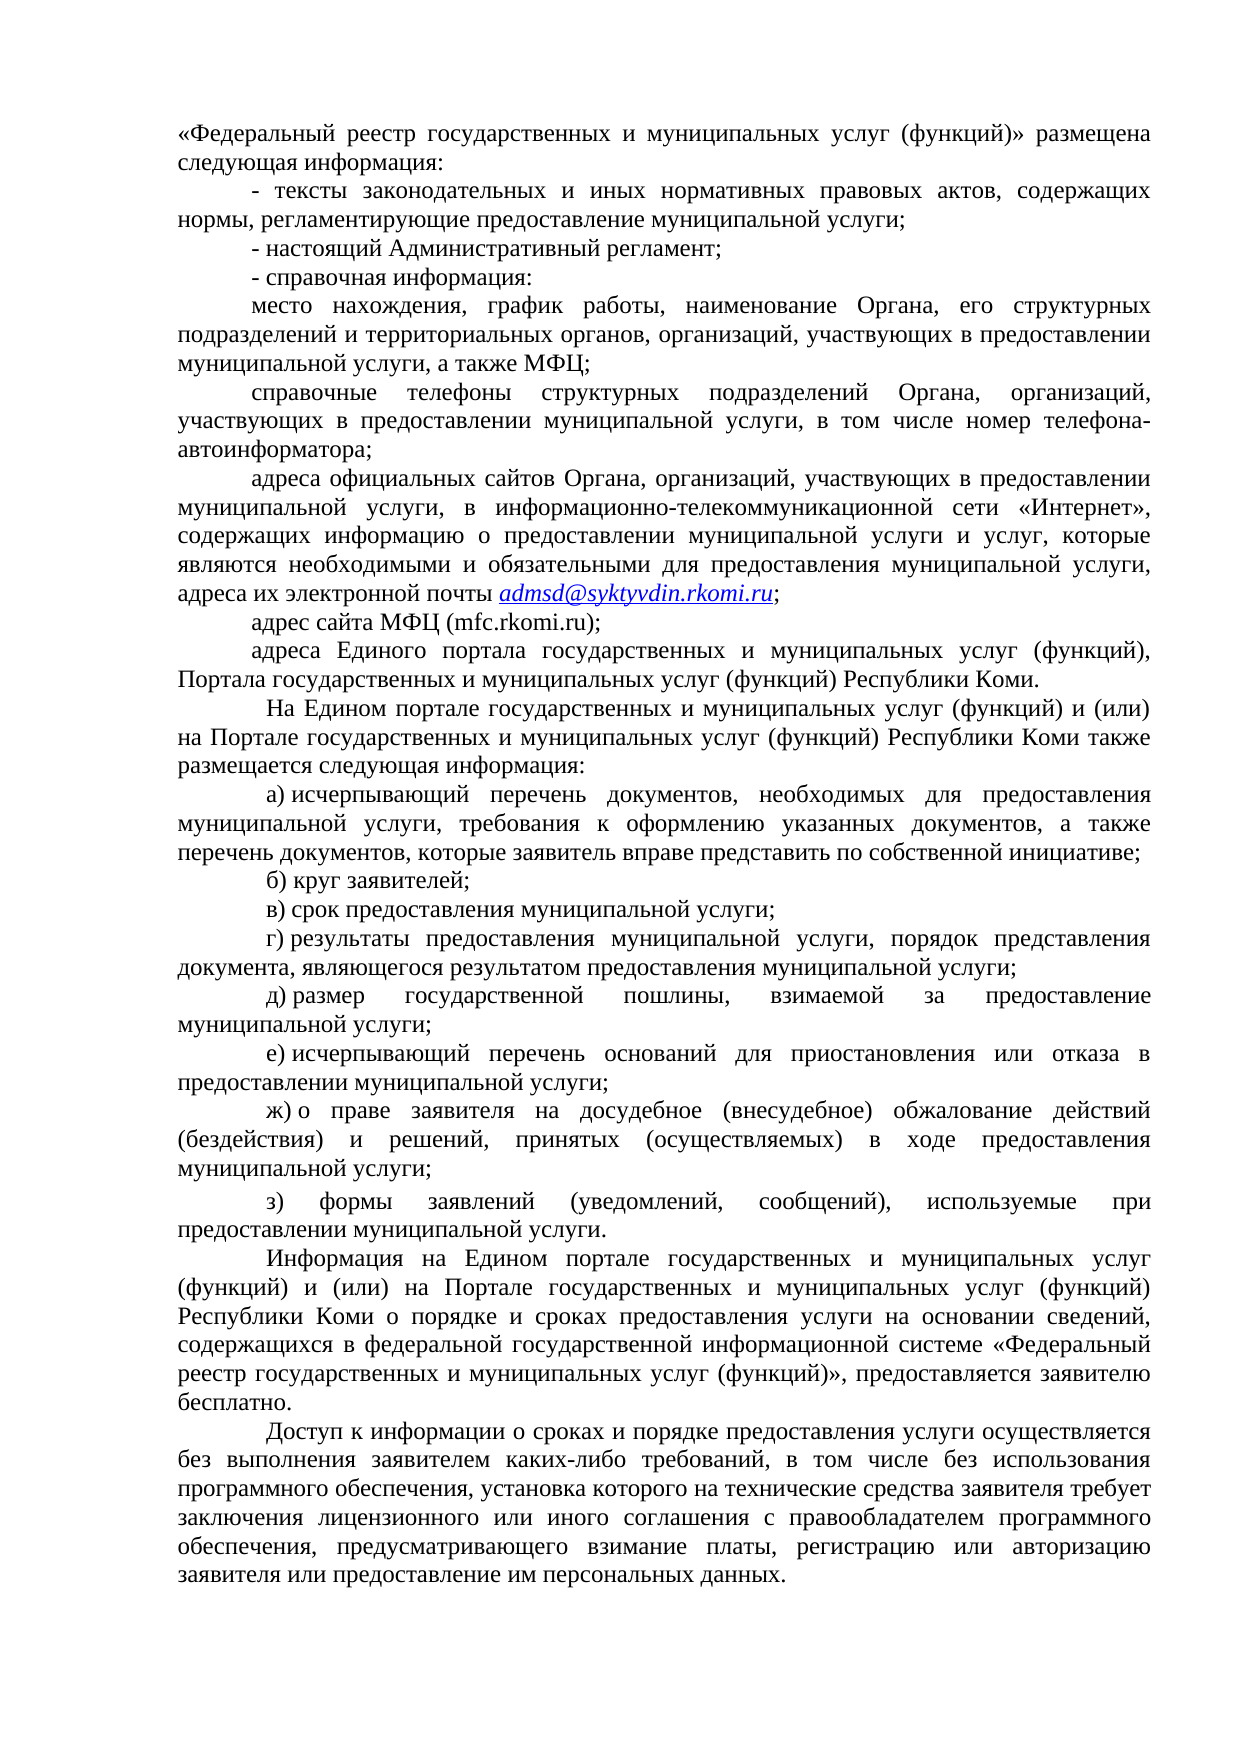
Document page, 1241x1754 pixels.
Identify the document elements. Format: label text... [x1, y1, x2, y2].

text справочные телефоны структурных подразделений Органа, организаций, участвующих в предоставлении муниципальной услуги, в том числе номер телефона-автоинформатора; [177, 377, 1152, 463]
text адреса официальных сайтов Органа, организаций, участвующих в предоставлении муниципальной услуги, в информационно-телекоммуникационной сети «Интернет», содержащих информацию о предоставлении муниципальной услуги и услуг, которые являются необходимыми и обязательными для предоставления муниципальной услуги, адреса их электронной почты admsd@syktyvdin.rkomi.ru; [177, 463, 1152, 607]
text место нахождения, график работы, наименование Органа, его структурных подразделений и территориальных органов, организаций, участвующих в предоставлении муниципальной услуги, а также МФЦ; [177, 291, 1152, 377]
text б) круг заявителей; [266, 866, 1152, 894]
text г) результаты предоставления муниципальной услуги, порядок представления документа, являющегося результатом предоставления муниципальной услуги; [177, 923, 1151, 981]
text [177, 118, 1152, 176]
text адрес сайта МФЦ (mfc.rkomi.ru); [177, 607, 1152, 636]
text е) исчерпывающий перечень оснований для приостановления или отказа в предоставлении муниципальной услуги; [177, 1038, 1151, 1096]
text Доступ к информации о сроках и порядке предоставления услуги осуществляется без выполнения заявителем каких-либо требований, в том числе без использования программного обеспечения, установка которого на технические средства заявителя требует заключения лицензионного или иного соглашения с правообладателем программного обеспечения, предусматривающего взимание платы, регистрацию или авторизацию заявителя или предоставление им персональных данных. [177, 1416, 1152, 1588]
text д) размер государственной пошлины, взимаемой за предоставление муниципальной услуги; [177, 981, 1151, 1038]
list ж) о праве заявителя на досудебное (внесудебное) обжалование действий (бездействия) и решений, принятых (осуществляемых) в ходе предоставления муниципальной услуги; [177, 1096, 1152, 1182]
text На Едином портале государственных и муниципальных услуг (функций) и (или) на Портале государственных и муниципальных услуг (функций) Республики Коми также размещается следующая информация: [177, 693, 1151, 779]
text а) исчерпывающий перечень документов, необходимых для предоставления муниципальной услуги, требования к оформлению указанных документов, а также перечень документов, которые заявитель вправе представить по собственной инициативе; [177, 779, 1152, 866]
text адреса Единого портала государственных и муниципальных услуг (функций), Портала государственных и муниципальных услуг (функций) Республики Коми. [177, 636, 1152, 693]
text Информация на Едином портале государственных и муниципальных услуг (функций) и (или) на Портале государственных и муниципальных услуг (функций) Республики Коми о порядке и сроках предоставления услуги на основании сведений, содержащихся в федеральной государственной информационной системе «Федеральный реестр государственных и муниципальных услуг (функций)», предоставляется заявителю бесплатно. [177, 1243, 1152, 1416]
text - тексты законодательных и иных нормативных правовых актов, содержащих нормы, регламентирующие предоставление муниципальной услуги; [177, 176, 1152, 233]
text з) формы заявлений (уведомлений, сообщений), используемые при предоставлении муниципальной услуги. [177, 1186, 1152, 1243]
text - настоящий Административный регламент; [177, 233, 1152, 262]
text - справочная информация: [177, 262, 1152, 291]
text в) срок предоставления муниципальной услуги; [266, 894, 1152, 923]
